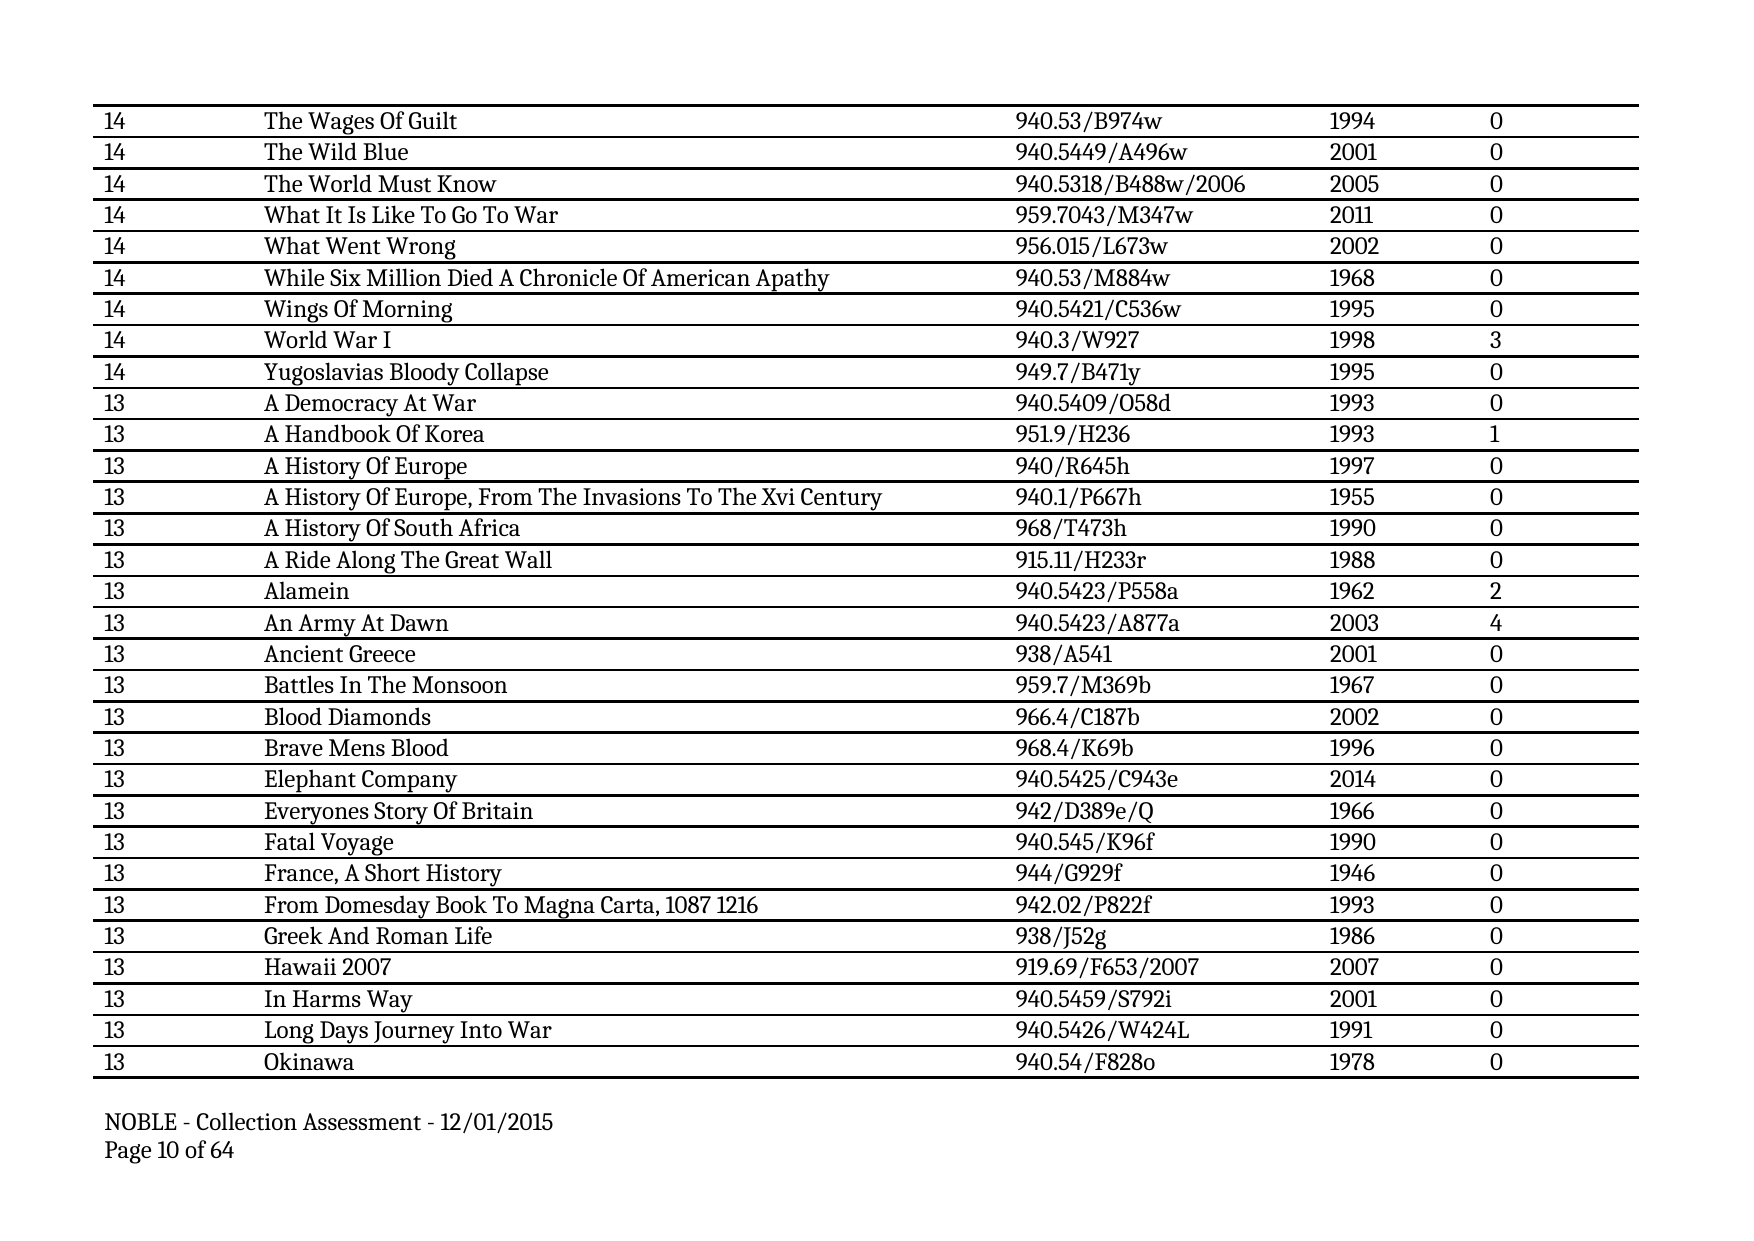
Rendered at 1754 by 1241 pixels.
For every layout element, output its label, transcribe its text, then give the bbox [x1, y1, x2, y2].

table_cell 13 [93, 671, 253, 700]
table_cell 1998 [1319, 326, 1478, 355]
table_cell 0 [1479, 765, 1638, 794]
table_cell 13 [93, 734, 253, 763]
table_cell 14 [93, 295, 253, 324]
table_cell Brave Mens Blood [253, 734, 999, 763]
table_cell 940.5425/C943e [999, 765, 1319, 794]
table_cell 0 [1479, 953, 1638, 982]
table_cell 13 [93, 608, 253, 637]
table_cell 968/T473h [999, 515, 1319, 543]
table_cell The Wages Of Guilt [253, 107, 999, 136]
table_cell 0 [1479, 891, 1638, 919]
table_cell 13 [93, 420, 253, 449]
table_cell 4 [1479, 608, 1638, 637]
table_cell 0 [1479, 170, 1638, 198]
table_cell 0 [1479, 1016, 1638, 1045]
table_cell France, A Short History [253, 859, 999, 888]
table_cell 1994 [1319, 107, 1478, 136]
table_cell 13 [93, 703, 253, 731]
table_cell Okinawa [253, 1047, 999, 1076]
table_cell 1946 [1319, 859, 1478, 888]
table_cell Battles In The Monsoon [253, 671, 999, 700]
table_cell 1990 [1319, 828, 1478, 857]
table_cell 942/D389e/Q [999, 797, 1319, 825]
table_cell 0 [1479, 358, 1638, 386]
table_cell 13 [93, 859, 253, 888]
table_cell 959.7/M369b [999, 671, 1319, 700]
table_cell 940.54/F828o [999, 1047, 1319, 1076]
table_cell 0 [1479, 922, 1638, 951]
table_cell While Six Million Died A Chronicle Of American Apathy [253, 264, 999, 292]
table_cell Alamein [253, 577, 999, 606]
table_cell Blood Diamonds [253, 703, 999, 731]
table_cell A History Of South Africa [253, 515, 999, 543]
table_cell 14 [93, 264, 253, 292]
table_cell Fatal Voyage [253, 828, 999, 857]
table_cell An Army At Dawn [253, 608, 999, 637]
table_cell 1962 [1319, 577, 1478, 606]
table_cell 13 [93, 953, 253, 982]
table_cell 13 [93, 577, 253, 606]
table_cell 14 [93, 201, 253, 229]
table_cell A History Of Europe, From The Invasions To The Xvi Century [253, 483, 999, 512]
table_cell 1995 [1319, 358, 1478, 386]
table_cell 0 [1479, 828, 1638, 857]
table_cell 968.4/K69b [999, 734, 1319, 763]
table_cell 940.1/P667h [999, 483, 1319, 512]
table_cell 2002 [1319, 232, 1478, 261]
table_cell 14 [93, 107, 253, 136]
table_cell 1990 [1319, 515, 1478, 543]
table_cell 1995 [1319, 295, 1478, 324]
table_cell 940.5318/B488w/2006 [999, 170, 1319, 198]
table_cell 13 [93, 985, 253, 1013]
table_cell 13 [93, 891, 253, 919]
table_cell 0 [1479, 859, 1638, 888]
table_cell 2001 [1319, 640, 1478, 668]
table_cell 13 [93, 640, 253, 668]
table_cell Ancient Greece [253, 640, 999, 668]
table_cell What It Is Like To Go To War [253, 201, 999, 229]
table_cell 966.4/C187b [999, 703, 1319, 731]
table_cell 13 [93, 515, 253, 543]
table_cell 938/A541 [999, 640, 1319, 668]
table_cell 2003 [1319, 608, 1478, 637]
table_cell 940.5421/C536w [999, 295, 1319, 324]
table_cell 0 [1479, 515, 1638, 543]
table_cell 0 [1479, 985, 1638, 1013]
table_cell 940.5426/W424L [999, 1016, 1319, 1045]
table_cell 1986 [1319, 922, 1478, 951]
table_cell 2002 [1319, 703, 1478, 731]
table_cell 949.7/B471y [999, 358, 1319, 386]
table_cell 1 [1479, 420, 1638, 449]
table_cell 13 [93, 389, 253, 418]
table_cell 959.7043/M347w [999, 201, 1319, 229]
table_cell What Went Wrong [253, 232, 999, 261]
table_cell 944/G929f [999, 859, 1319, 888]
table_cell Hawaii 2007 [253, 953, 999, 982]
table_cell 940.5409/O58d [999, 389, 1319, 418]
table_cell 13 [93, 828, 253, 857]
table_cell 13 [93, 483, 253, 512]
table_cell 940.3/W927 [999, 326, 1319, 355]
table_cell 14 [93, 358, 253, 386]
table_cell 940.5423/A877a [999, 608, 1319, 637]
table_cell A Democracy At War [253, 389, 999, 418]
table_cell 13 [93, 1047, 253, 1076]
table_cell 0 [1479, 797, 1638, 825]
table_cell The Wild Blue [253, 138, 999, 167]
table_cell 2011 [1319, 201, 1478, 229]
table_cell 940.53/B974w [999, 107, 1319, 136]
table_cell 940.5449/A496w [999, 138, 1319, 167]
table_cell 951.9/H236 [999, 420, 1319, 449]
table_cell Everyones Story Of Britain [253, 797, 999, 825]
table_cell 0 [1479, 295, 1638, 324]
table_cell 14 [93, 326, 253, 355]
table_cell 13 [93, 1016, 253, 1045]
table_cell 13 [93, 452, 253, 480]
table_cell 13 [93, 922, 253, 951]
table_cell 0 [1479, 452, 1638, 480]
table_cell 1993 [1319, 420, 1478, 449]
table_cell 0 [1479, 703, 1638, 731]
table_cell 0 [1479, 201, 1638, 229]
table_cell A History Of Europe [253, 452, 999, 480]
table_cell 0 [1479, 107, 1638, 136]
table_cell 1996 [1319, 734, 1478, 763]
table_cell 1991 [1319, 1016, 1478, 1045]
table_cell A Ride Along The Great Wall [253, 546, 999, 574]
table_cell 1955 [1319, 483, 1478, 512]
table_cell 1978 [1319, 1047, 1478, 1076]
table_cell 0 [1479, 138, 1638, 167]
table_cell 940.545/K96f [999, 828, 1319, 857]
table_cell 940.5459/S792i [999, 985, 1319, 1013]
table_cell 942.02/P822f [999, 891, 1319, 919]
table_cell 3 [1479, 326, 1638, 355]
table_cell 940/R645h [999, 452, 1319, 480]
table_cell 0 [1479, 232, 1638, 261]
table_cell 13 [93, 546, 253, 574]
table_cell 0 [1479, 734, 1638, 763]
table_cell 1968 [1319, 264, 1478, 292]
table_cell 0 [1479, 671, 1638, 700]
table_cell 1993 [1319, 891, 1478, 919]
table_cell 919.69/F653/2007 [999, 953, 1319, 982]
table_cell 0 [1479, 389, 1638, 418]
table_cell 0 [1479, 546, 1638, 574]
table_cell 14 [93, 232, 253, 261]
table_cell Elephant Company [253, 765, 999, 794]
table_cell Wings Of Morning [253, 295, 999, 324]
table_cell 0 [1479, 483, 1638, 512]
table_cell 1967 [1319, 671, 1478, 700]
table_cell The World Must Know [253, 170, 999, 198]
table_cell 940.53/M884w [999, 264, 1319, 292]
table_cell World War I [253, 326, 999, 355]
table_cell 2014 [1319, 765, 1478, 794]
table_cell 2001 [1319, 138, 1478, 167]
table_cell From Domesday Book To Magna Carta, 1087 1216 [253, 891, 999, 919]
table_cell 0 [1479, 264, 1638, 292]
table_cell 1966 [1319, 797, 1478, 825]
table_cell 0 [1479, 1047, 1638, 1076]
table_cell In Harms Way [253, 985, 999, 1013]
table_cell Yugoslavias Bloody Collapse [253, 358, 999, 386]
table_cell A Handbook Of Korea [253, 420, 999, 449]
table_cell Long Days Journey Into War [253, 1016, 999, 1045]
table_cell 13 [93, 797, 253, 825]
table_cell 1993 [1319, 389, 1478, 418]
table_cell 2007 [1319, 953, 1478, 982]
table_cell 915.11/H233r [999, 546, 1319, 574]
table_cell 1988 [1319, 546, 1478, 574]
table_cell 938/J52g [999, 922, 1319, 951]
table_cell 0 [1479, 640, 1638, 668]
table_cell 940.5423/P558a [999, 577, 1319, 606]
table_cell Greek And Roman Life [253, 922, 999, 951]
table_cell 956.015/L673w [999, 232, 1319, 261]
table_cell 2005 [1319, 170, 1478, 198]
table_cell 13 [93, 765, 253, 794]
table_cell 14 [93, 138, 253, 167]
table_cell 1997 [1319, 452, 1478, 480]
table_cell 2001 [1319, 985, 1478, 1013]
table_cell 2 [1479, 577, 1638, 606]
table_cell 14 [93, 170, 253, 198]
